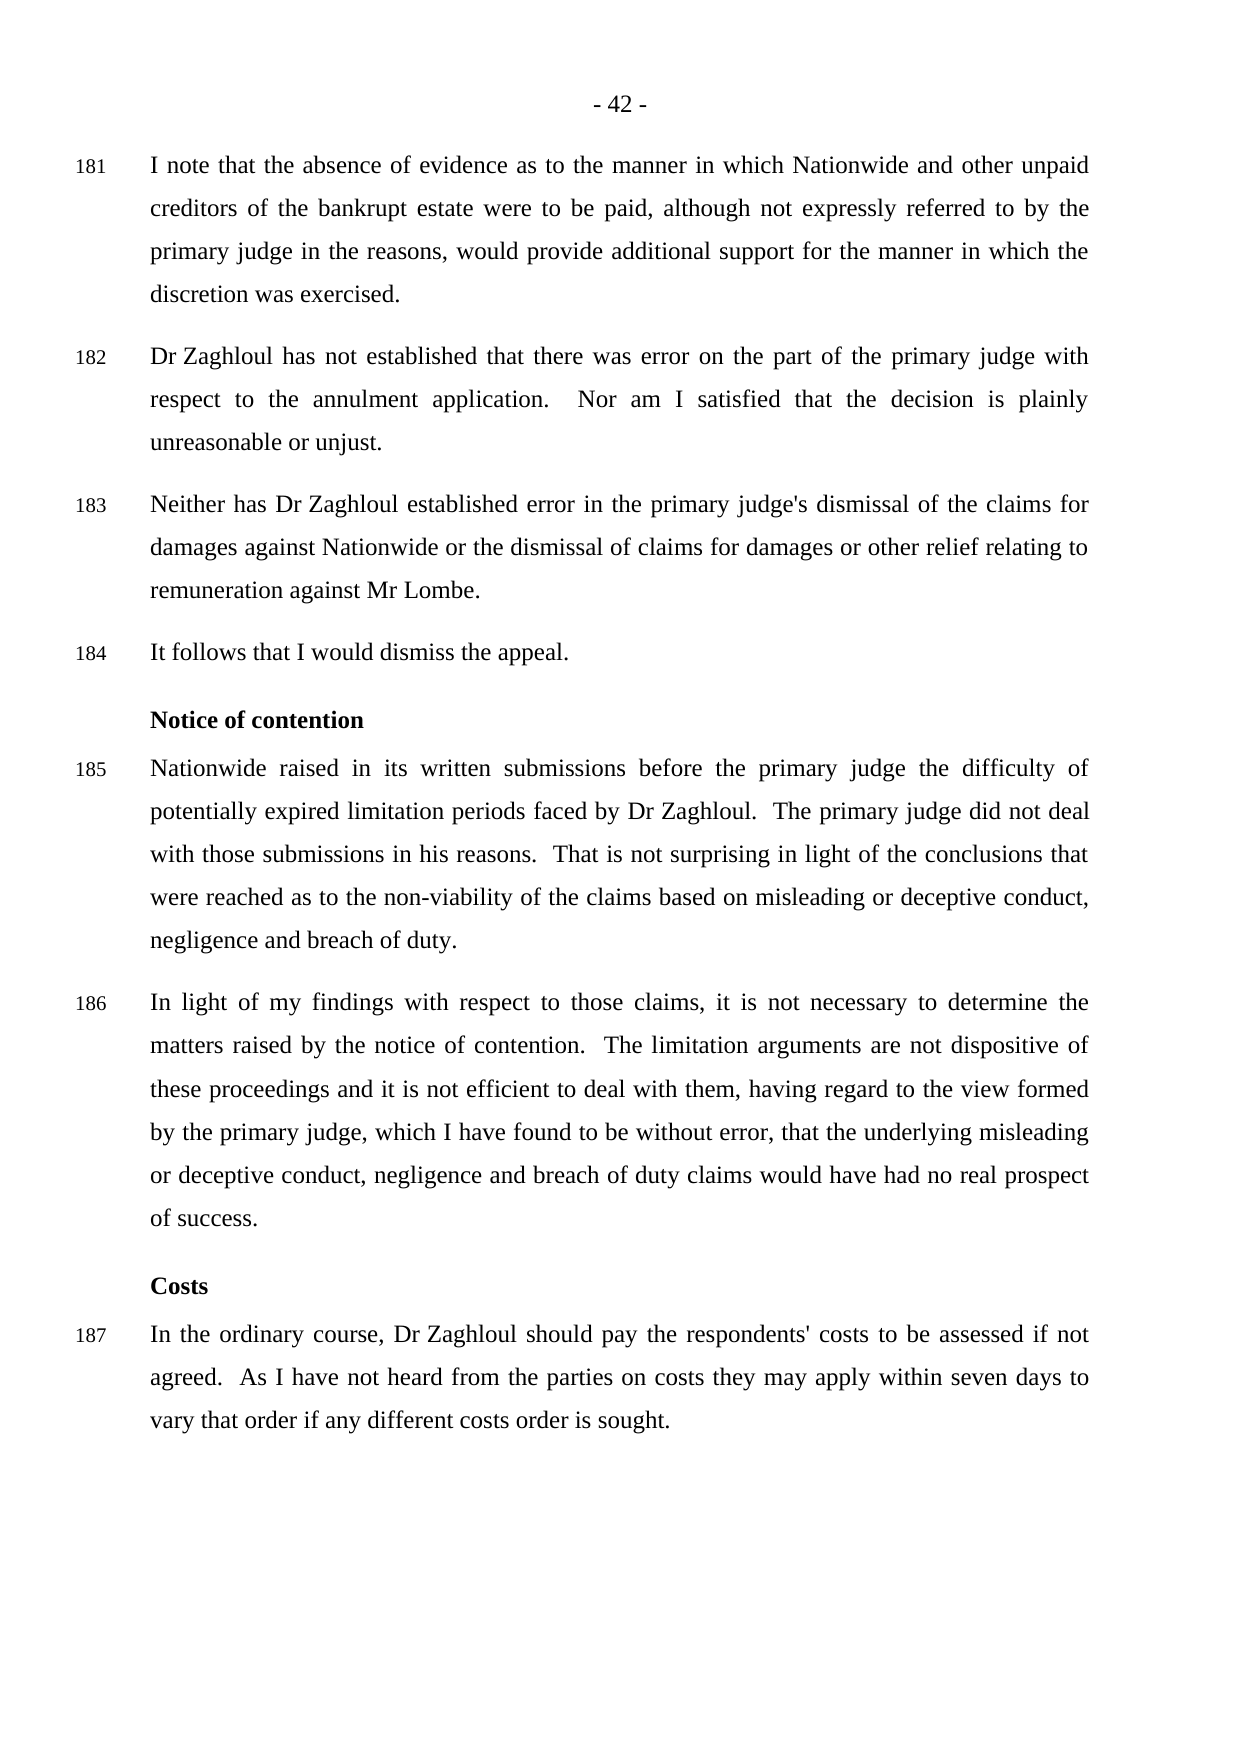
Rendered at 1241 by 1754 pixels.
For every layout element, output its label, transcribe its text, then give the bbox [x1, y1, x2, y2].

text I note that the absence of evidence as to the manner in which Nationwide and other unpaid creditors of the bankrupt estate were to be paid, although not expressly referred to by the primary judge in the reasons, would provide additional support for the manner in which the discretion was exercised. [75, 150, 1090, 308]
subtitle Notice of contention [150, 706, 1090, 734]
text Nationwide raised in its written submissions before the primary judge the difficulty of potentially expired limitation periods faced by Dr Zaghloul. The primary judge did not deal with those submissions in his reasons. That is not surprising in light of the conclusions that were reached as to the non-viability of the claims based on misleading or deceptive conduct, negligence and breach of duty. [75, 753, 1090, 954]
text In light of my findings with respect to those claims, it is not necessary to determine the matters raised by the notice of contention. The limitation arguments are not dispositive of these proceedings and it is not efficient to deal with them, having regard to the view formed by the primary judge, which I have found to be without error, that the underlying misleading or deceptive conduct, negligence and breach of duty claims would have had no real prospect of success. [75, 987, 1090, 1232]
text Neither has Dr Zaghloul established error in the primary judge's dismissal of the claims for damages against Nationwide or the dismissal of claims for damages or other relief relating to remuneration against Mr Lombe. [75, 489, 1090, 604]
text In the ordinary course, Dr Zaghloul should pay the respondents' costs to be assessed if not agreed. As I have not heard from the parties on costs they may apply within seven days to vary that order if any different costs order is sought. [75, 1319, 1090, 1434]
subtitle Costs [150, 1271, 1090, 1300]
text Dr Zaghloul has not established that there was error on the part of the primary judge with respect to the annulment application. Nor am I satisfied that the decision is plainly unreasonable or unjust. [75, 341, 1090, 456]
text It follows that I would dismiss the appeal. [75, 637, 1090, 666]
